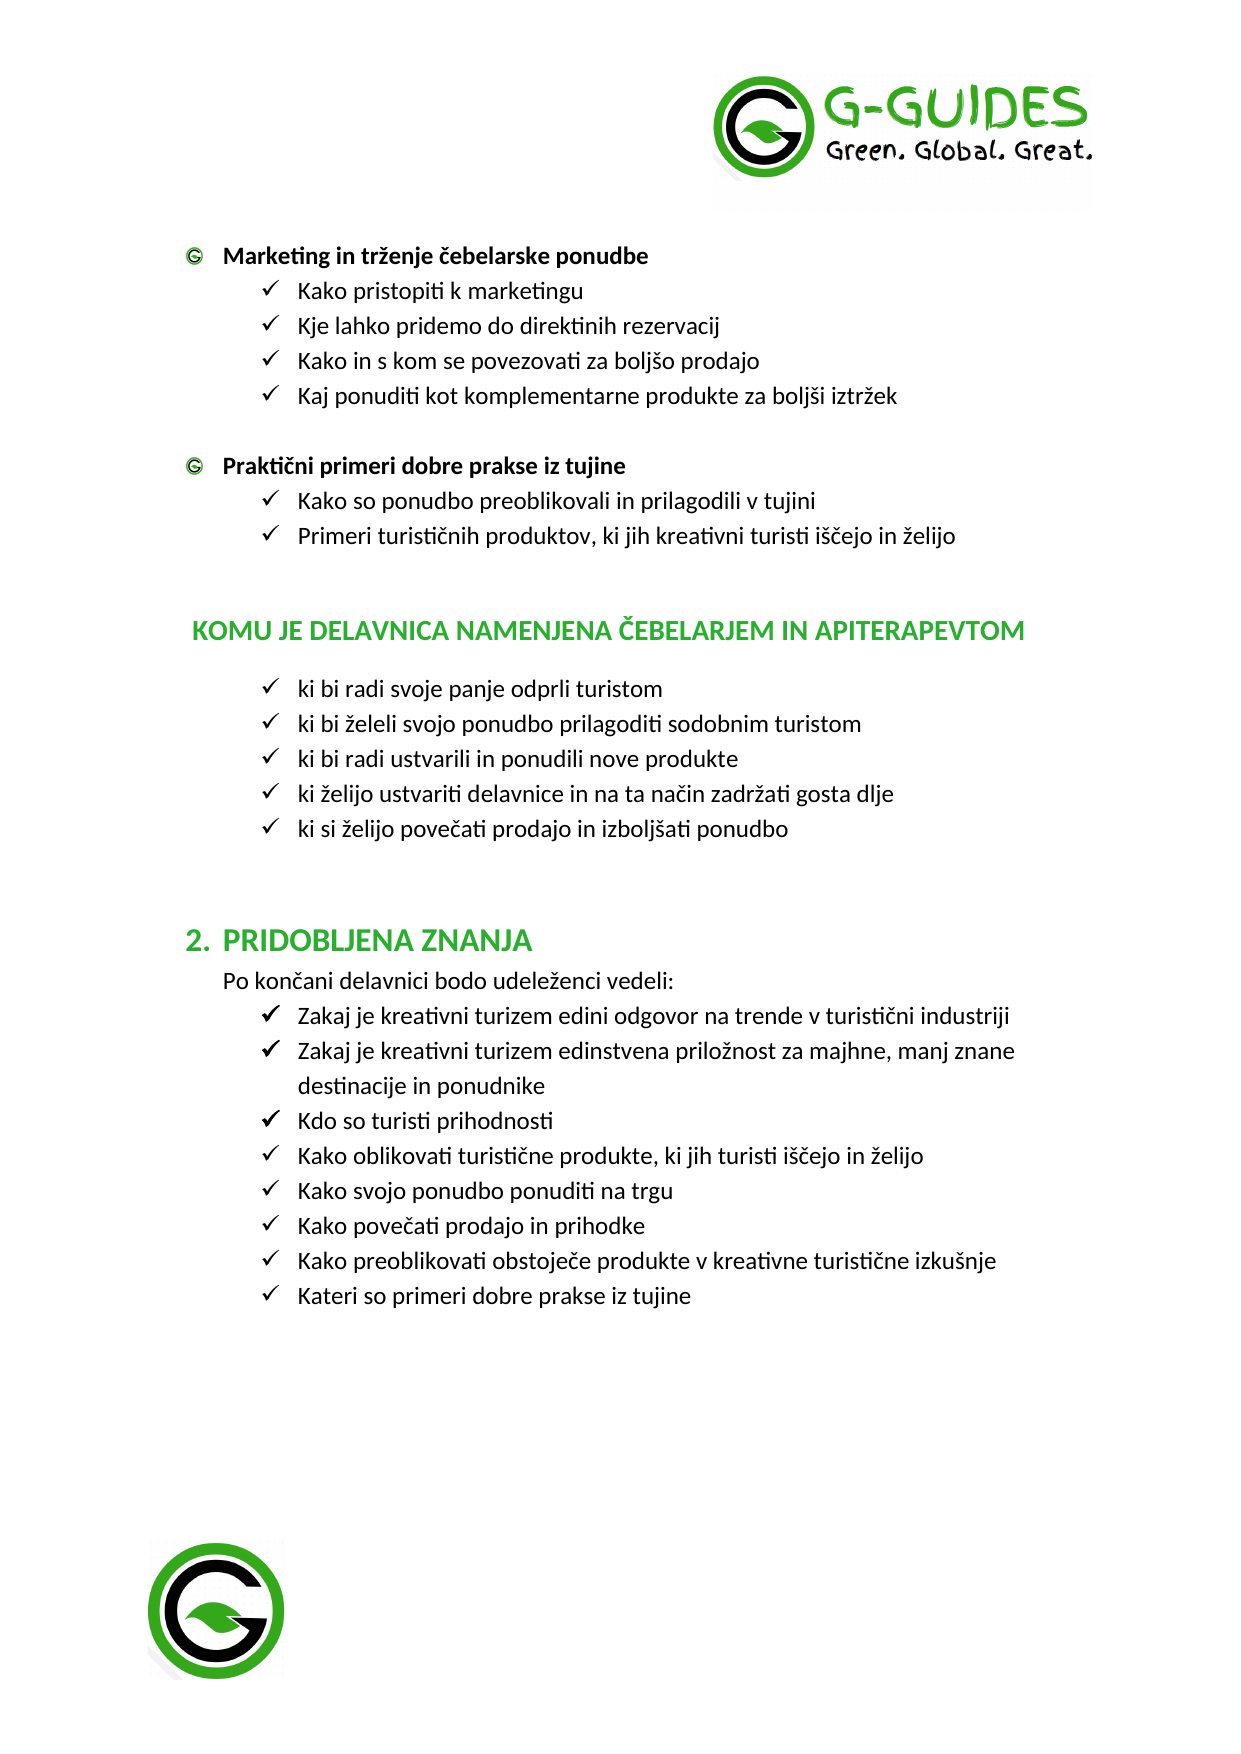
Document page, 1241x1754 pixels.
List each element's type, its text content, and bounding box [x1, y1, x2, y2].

list Marketing in trženje čebelarske ponudbe [185, 240, 1093, 271]
list Kako pristopiti k marketingu [260, 275, 1093, 306]
list Po končani delavnici bodo udeleženci vedeli: [223, 965, 1093, 996]
list Kje lahko pridemo do direktinih rezervacij [260, 310, 1093, 341]
list PRIDOBLJENA ZNANJA [185, 918, 1093, 959]
list Kdo so turisti prihodnosti [260, 1105, 1093, 1136]
picture [712, 73, 1093, 212]
text KOMU JE DELAVNICA NAMENJENA ČEBELARJEM IN APITERAPEVTOM [192, 576, 1093, 647]
list Kako in s kom se povezovati za boljšo prodajo [260, 345, 1093, 376]
list ki bi radi ustvarili in ponudili nove produkte [260, 743, 1093, 774]
list Kako preoblikovati obstoječe produkte v kreativne turistične izkušnje [260, 1245, 1093, 1276]
list Kaj ponuditi kot komplementarne produkte za boljši iztržek [260, 380, 1093, 411]
list Zakaj je kreativni turizem edini odgovor na trende v turistični industriji [260, 1000, 1093, 1031]
picture [147, 1541, 286, 1681]
list ki želijo ustvariti delavnice in na ta način zadržati gosta dlje [260, 778, 1093, 809]
picture [186, 457, 203, 475]
picture [186, 247, 203, 265]
list ki bi radi svoje panje odprli turistom [260, 673, 1093, 704]
list Kako oblikovati turistične produkte, ki jih turisti iščejo in želijo [260, 1140, 1093, 1171]
list Kako povečati prodajo in prihodke [260, 1210, 1093, 1241]
list Kako svojo ponudbo ponuditi na trgu [260, 1175, 1093, 1206]
list ki si želijo povečati prodajo in izboljšati ponudbo [260, 813, 1093, 844]
list ki bi želeli svojo ponudbo prilagoditi sodobnim turistom [260, 708, 1093, 739]
list Zakaj je kreativni turizem edinstvena priložnost za majhne, manj znane destinacije in ponudnike [260, 1035, 1093, 1101]
list Kateri so primeri dobre prakse iz tujine [260, 1280, 1093, 1311]
list Kako so ponudbo preoblikovali in prilagodili v tujini [260, 485, 1093, 516]
list Praktični primeri dobre prakse iz tujine [185, 450, 1093, 481]
list Primeri turističnih produktov, ki jih kreativni turisti iščejo in želijo [260, 520, 1093, 551]
